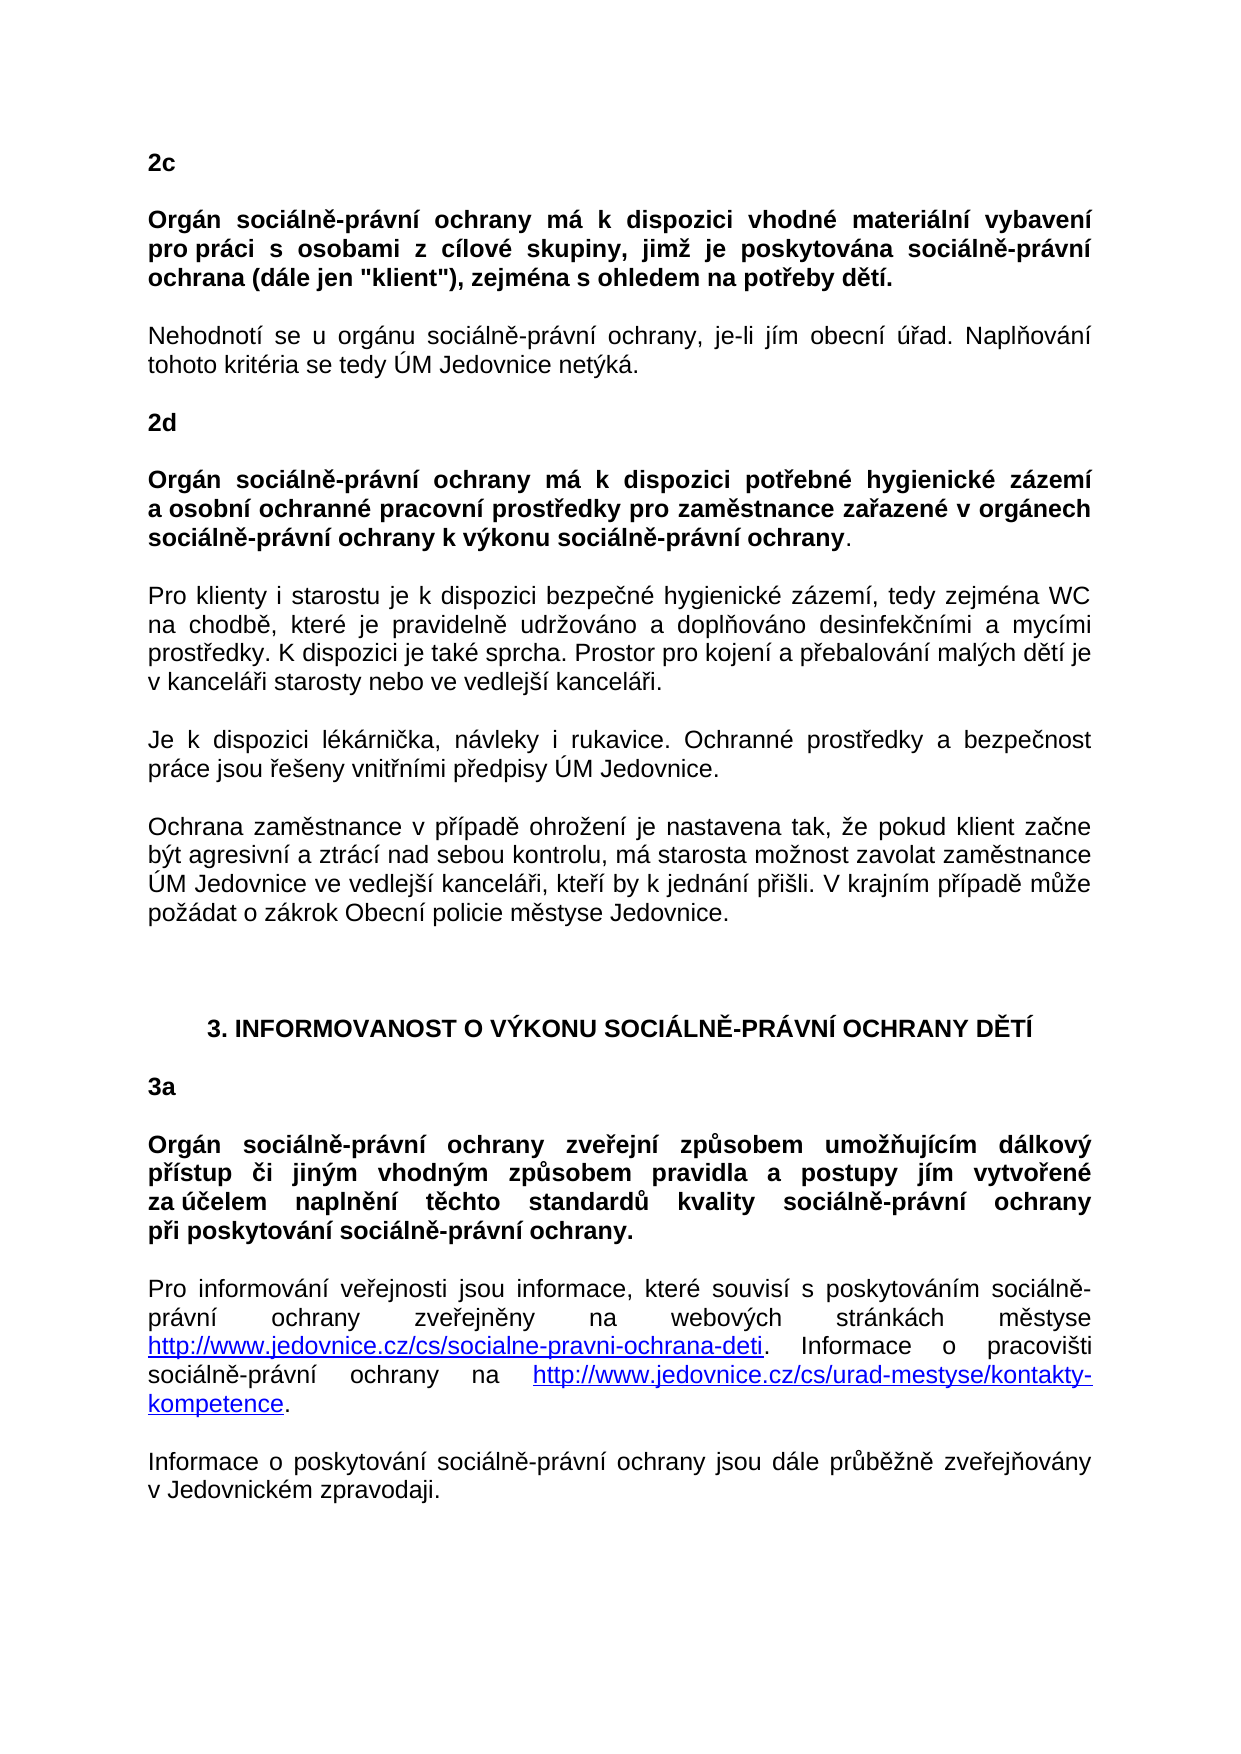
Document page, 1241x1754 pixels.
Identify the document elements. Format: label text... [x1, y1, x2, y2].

text Nehodnotí se u orgánu sociálně-právní ochrany, je-li jím obecní úřad. Naplňování tohoto kritéria se tedy ÚM Jedovnice netýká. [148, 321, 1093, 378]
text Orgán sociálně-právní ochrany má k dispozici potřebné hygienické zázemí a osobní ochranné pracovní prostředky pro zaměstnance zařazené v orgánech sociálně-právní ochrany k výkonu sociálně-právní ochrany. [148, 466, 1093, 552]
text Orgán sociálně-právní ochrany má k dispozici vhodné materiální vybavení pro práci s osobami z cílové skupiny, jimž je poskytována sociálně-právní ochrana (dále jen "klient"), zejména s ohledem na potřeby dětí. [148, 206, 1093, 292]
text 3. INFORMOVANOST O VÝKONU SOCIÁLNĚ-PRÁVNÍ OCHRANY DĚTÍ [148, 1014, 1093, 1043]
text 3a [148, 1072, 1093, 1101]
text 2c [148, 148, 1093, 176]
text 2d [148, 408, 1093, 436]
text Ochrana zaměstnance v případě ohrožení je nastavena tak, že pokud klient začne být agresivní a ztrácí nad sebou kontrolu, má starosta možnost zavolat zaměstnance ÚM Jedovnice ve vedlejší kanceláři, kteří by k jednání přišli. V krajním případě může požádat o zákrok Obecní policie městyse Jedovnice. [148, 812, 1093, 927]
text Pro informování veřejnosti jsou informace, které souvisí s poskytováním sociálně-právní ochrany zveřejněny na webových stránkách městyse http://www.jedovnice.cz/cs/socialne-pravni-ochrana-deti. Informace o pracovišti sociálně-právní ochrany na http://www.jedovnice.cz/cs/urad-mestyse/kontakty-kompetence. [148, 1274, 1093, 1418]
text Informace o poskytování sociálně-právní ochrany jsou dále průběžně zveřejňovány v Jedovnickém zpravodaji. [148, 1447, 1093, 1504]
text Pro klienty i starostu je k dispozici bezpečné hygienické zázemí, tedy zejména WC na chodbě, které je pravidelně udržováno a doplňováno desinfekčními a mycími prostředky. K dispozici je také sprcha. Prostor pro kojení a přebalování malých dětí je v kanceláři starosty nebo ve vedlejší kanceláři. [148, 581, 1093, 696]
text Orgán sociálně-právní ochrany zveřejní způsobem umožňujícím dálkový přístup či jiným vhodným způsobem pravidla a postupy jím vytvořené za účelem naplnění těchto standardů kvality sociálně-právní ochrany při poskytování sociálně-právní ochrany. [148, 1130, 1093, 1245]
text Je k dispozici lékárnička, návleky i rukavice. Ochranné prostředky a bezpečnost práce jsou řešeny vnitřními předpisy ÚM Jedovnice. [148, 725, 1093, 783]
